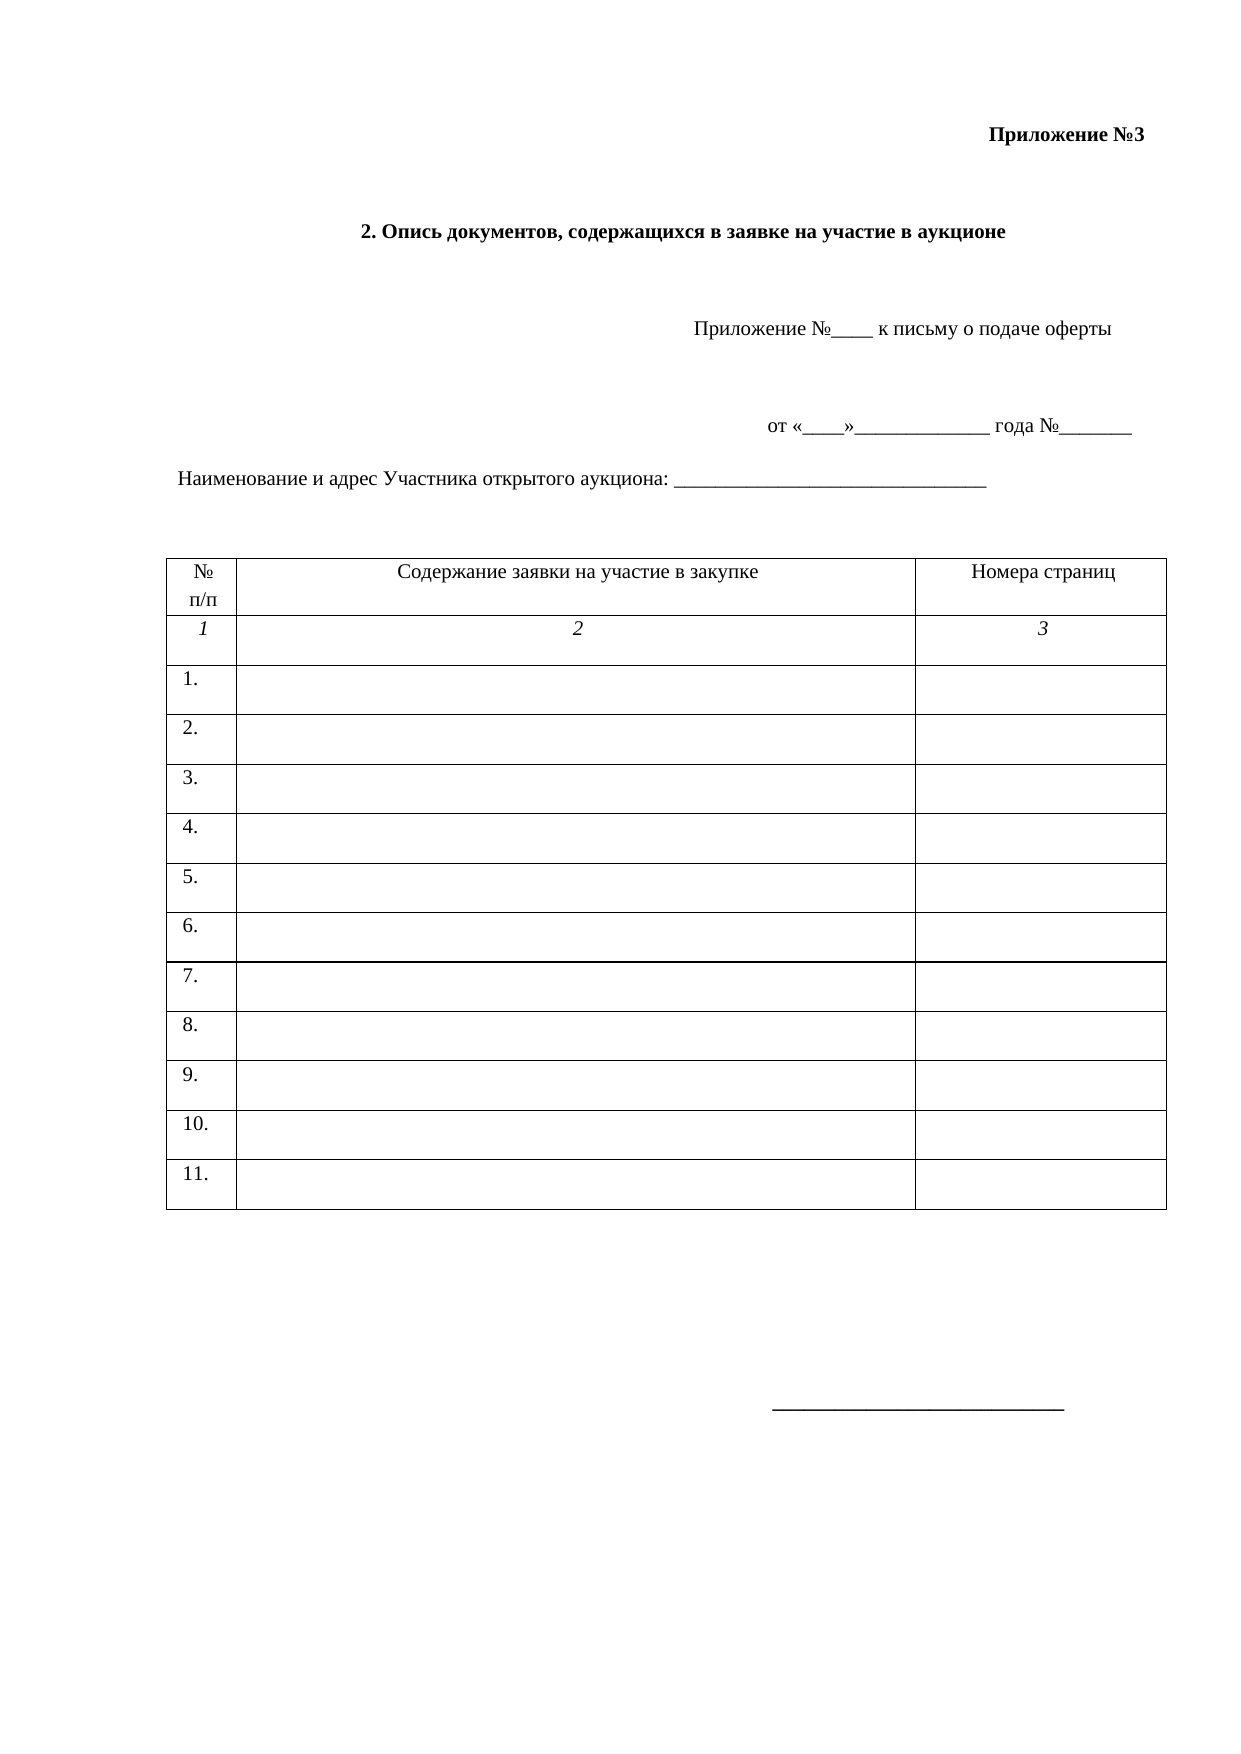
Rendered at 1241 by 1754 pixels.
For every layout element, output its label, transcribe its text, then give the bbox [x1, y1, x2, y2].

table_cell [237, 715, 915, 763]
table_cell [167, 1160, 236, 1209]
table_cell [916, 715, 1166, 763]
table_cell [237, 814, 915, 862]
table_header № п/п [167, 559, 236, 615]
table_cell [167, 715, 236, 763]
table_cell [916, 1061, 1166, 1110]
text Приложение №3 [953, 122, 1152, 146]
table_header Номера страниц [916, 559, 1166, 615]
text от «____»_____________ года №_______ [177, 413, 1152, 437]
table_cell [237, 963, 915, 1011]
table_cell [167, 913, 236, 961]
table_cell [916, 1111, 1166, 1159]
table_cell 2 [237, 616, 915, 664]
table_cell [237, 666, 915, 714]
table_cell [916, 864, 1166, 912]
table_cell [167, 1012, 236, 1060]
table_cell [916, 1012, 1166, 1060]
table_cell [237, 1160, 915, 1209]
table_cell [167, 765, 236, 813]
table_cell [916, 1160, 1166, 1209]
table_cell 3 [916, 616, 1166, 664]
text Наименование и адрес Участника открытого аукциона: ______________________________ [177, 466, 1152, 489]
table_cell [167, 963, 236, 1011]
table_cell [237, 1111, 915, 1159]
table_cell 1 [167, 616, 236, 664]
table_cell [237, 1012, 915, 1060]
table_cell [916, 765, 1166, 813]
table_cell [167, 666, 236, 714]
table_cell [167, 814, 236, 862]
table_header Содержание заявки на участие в закупке [237, 559, 915, 615]
table_cell [167, 864, 236, 912]
table_cell [167, 1061, 236, 1110]
text ____________________________ [177, 1389, 1152, 1413]
table_cell [237, 1061, 915, 1110]
text 2. Опись документов, содержащихся в заявке на участие в аукционе [215, 219, 1152, 243]
table_cell [916, 963, 1166, 1011]
table_cell [237, 864, 915, 912]
text Приложение №____ к письму о подаче оферты [177, 316, 1152, 340]
table_cell [916, 814, 1166, 862]
table_cell [237, 913, 915, 961]
table_cell [167, 1111, 236, 1159]
table_cell [237, 765, 915, 813]
table_cell [916, 913, 1166, 961]
table_cell [916, 666, 1166, 714]
